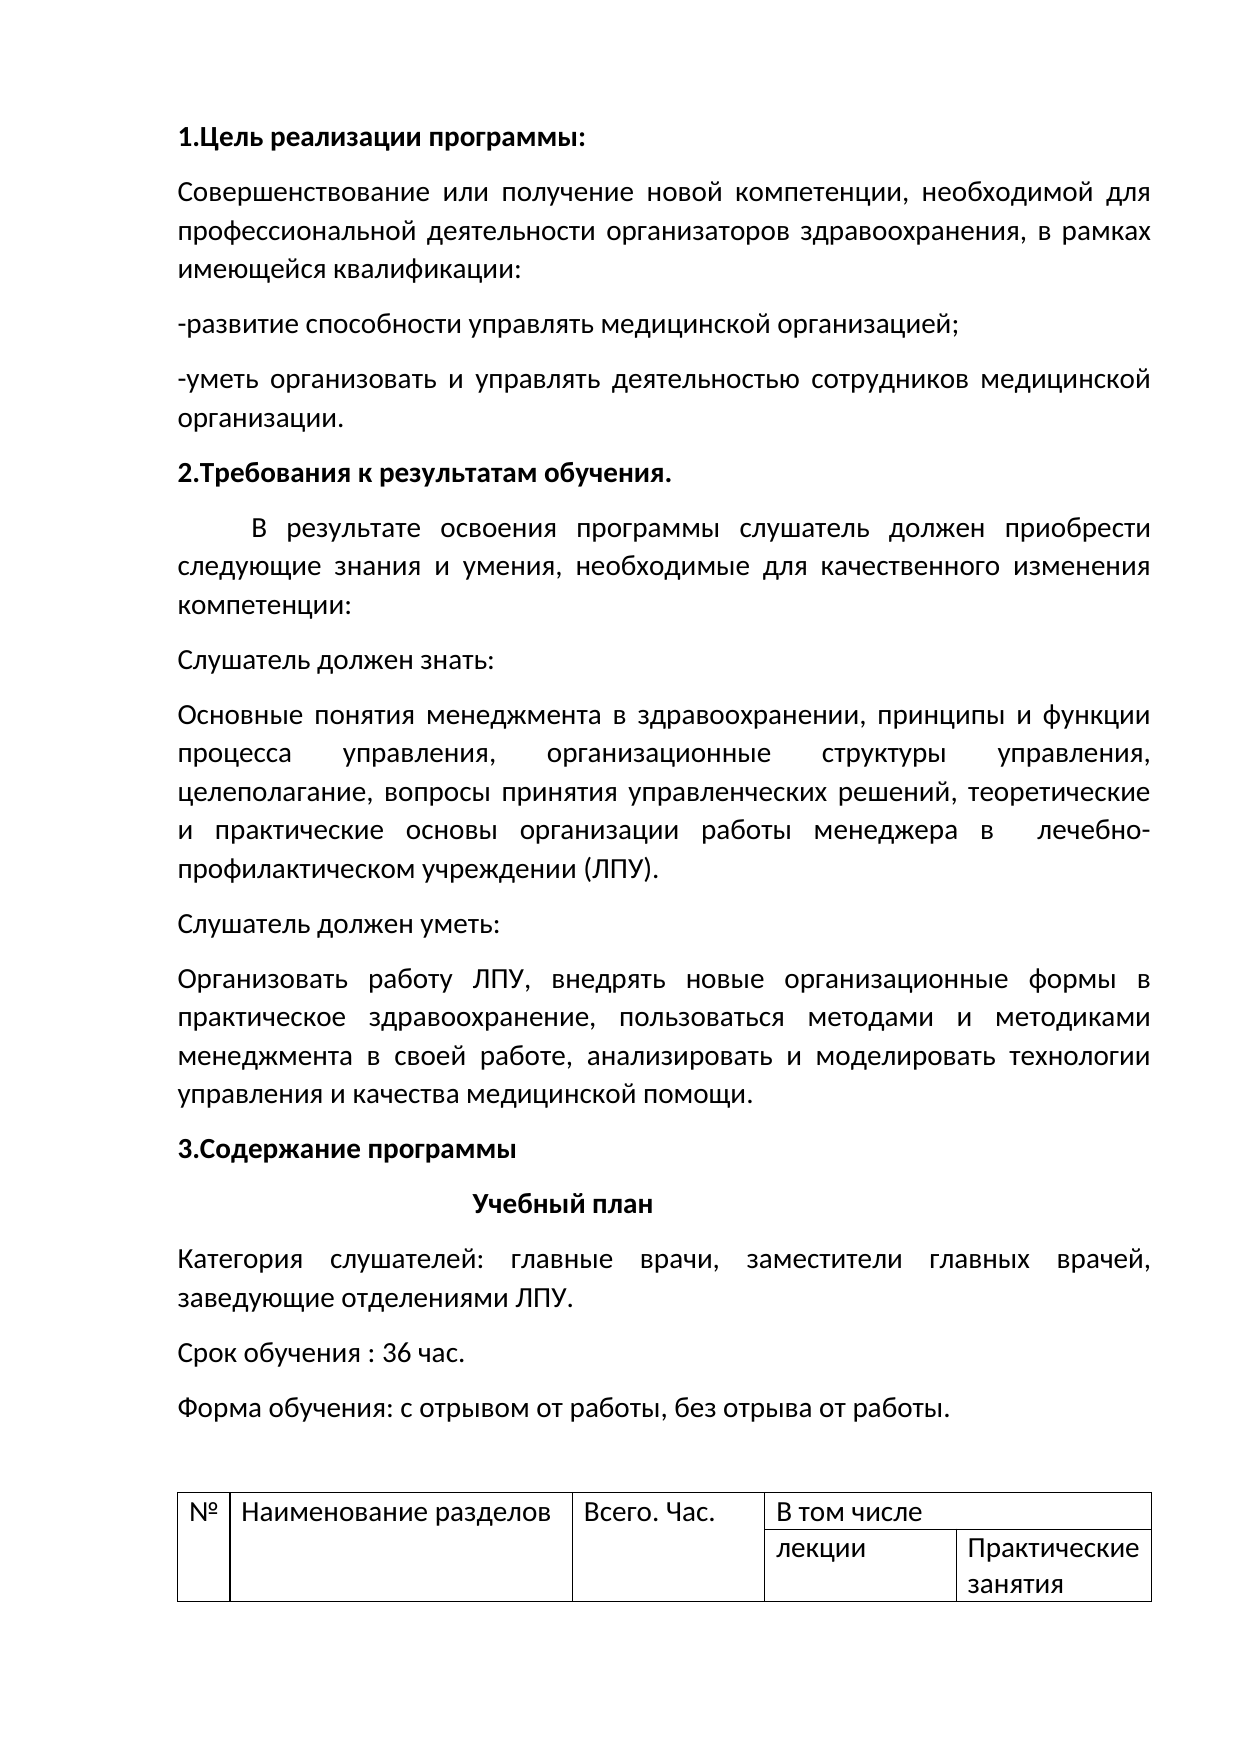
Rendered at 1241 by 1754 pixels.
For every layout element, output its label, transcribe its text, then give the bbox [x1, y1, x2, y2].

text Категория слушателей: главные врачи, заместители главных врачей, заведующие отделениями ЛПУ. [177, 1241, 1152, 1315]
text 1.Цель реализации программы: [177, 118, 1152, 154]
text Учебный план [177, 1186, 1152, 1221]
text Основные понятия менеджмента в здравоохранении, принципы и функции процесса управления, организационные структуры управления, целеполагание, вопросы принятия управленческих решений, теоретические и практические основы организации работы менеджера в лечебно-профилактическом учреждении (ЛПУ). [177, 696, 1152, 885]
text -развитие способности управлять медицинской организацией; [177, 305, 1152, 341]
text Слушатель должен знать: [177, 641, 1152, 677]
text Срок обучения : 36 час. [177, 1334, 1152, 1370]
table_header В том числе [765, 1493, 1151, 1528]
text Совершенствование или получение новой компетенции, необходимой для профессиональной деятельности организаторов здравоохранения, в рамках имеющейся квалификации: [177, 173, 1152, 286]
text 3.Содержание программы [177, 1130, 1152, 1166]
text Форма обучения: с отрывом от работы, без отрыва от работы. [177, 1389, 1152, 1425]
table_header № [178, 1493, 229, 1601]
text В результате освоения программы слушатель должен приобрести следующие знания и умения, необходимые для качественного изменения компетенции: [177, 509, 1152, 621]
text Организовать работу ЛПУ, внедрять новые организационные формы в практическое здравоохранение, пользоваться методами и методиками менеджмента в своей работе, анализировать и моделировать технологии управления и качества медицинской помощи. [177, 960, 1152, 1111]
table_header Наименование разделов [231, 1493, 572, 1601]
text -уметь организовать и управлять деятельностью сотрудников медицинской организации. [177, 360, 1152, 434]
table_cell лекции [765, 1530, 956, 1601]
text Слушатель должен уметь: [177, 905, 1152, 941]
text 2.Требования к результатам обучения. [177, 454, 1152, 489]
table_header Всего. Час. [573, 1493, 764, 1601]
table_cell Практические занятия [957, 1530, 1151, 1601]
